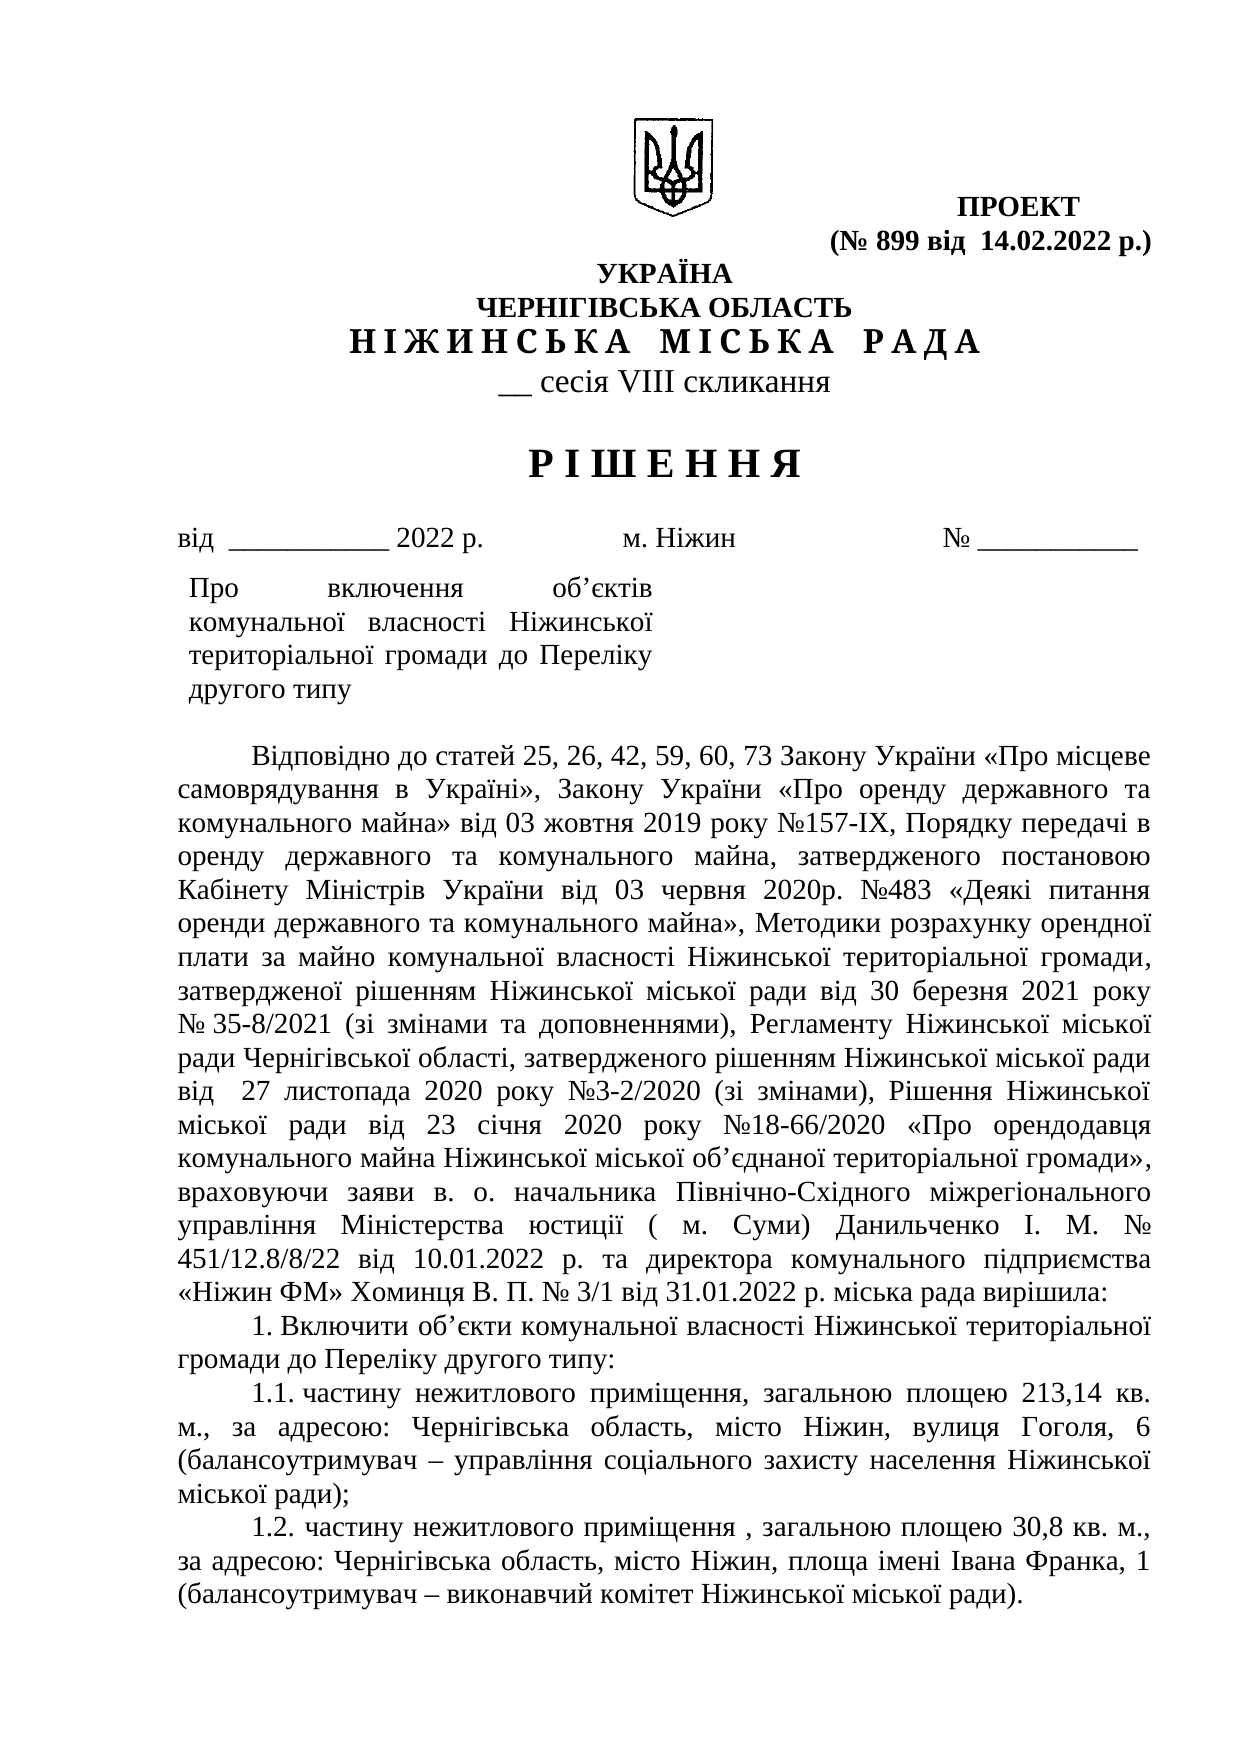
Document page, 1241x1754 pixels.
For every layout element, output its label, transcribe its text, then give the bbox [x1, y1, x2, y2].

text 1.1. частину нежитлового приміщення, загальною площею 213,14 кв. м., за адресою: Чернігівська область, місто Ніжин, вулиця Гоголя, 6 (балансоутримувач – управління соціального захисту населення Ніжинської міської ради); [177, 1375, 1152, 1509]
text __ сесія VIIІ скликання [177, 362, 1152, 400]
text 1. Включити об’єкти комунальної власності Ніжинської територіальної громади до Переліку другого типу: [177, 1308, 1152, 1375]
text (№ 899 від 14.02.2022 р.) [177, 223, 1152, 256]
text від ___________ 2022 р. м. Ніжин № ___________ [177, 520, 1152, 553]
text ЧЕРНІГІВСЬКА ОБЛАСТЬ [177, 290, 1152, 323]
text Р І Ш Е Н Н Я [177, 438, 1152, 486]
table_header Про включення об’єктів комунальної власності Ніжинської територіальної громади до Переліку другого типу [177, 570, 664, 704]
text Н І Ж И Н С Ь К А М І С Ь К А Р А Д А [177, 323, 1152, 362]
text 1.2. частину нежитлового приміщення , загальною площею 30,8 кв. м., за адресою: Чернігівська область, місто Ніжин, площа імені Івана Франка, 1 (балансоутримувач – виконавчий комітет Ніжинської міської ради). [177, 1509, 1152, 1610]
text Відповідно до статей 25, 26, 42, 59, 60, 73 Закону України «Про місцеве самоврядування в Україні», Закону України «Про оренду державного та комунального майна» від 03 жовтня 2019 року №157-IX, Порядку передачі в оренду державного та комунального майна, затвердженого постановою Кабінету Міністрів України від 03 червня 2020р. №483 «Деякі питання оренди державного та комунального майна», Методики розрахунку орендної плати за майно комунальної власності Ніжинської територіальної громади, затвердженої рішенням Ніжинської міської ради від 30 березня 2021 року № 35-8/2021 (зі змінами та доповненнями), Регламентy Ніжинської міської ради Чернігівської області, затвердженого рішенням Ніжинської міської ради від 27 листопада 2020 року №3-2/2020 (зі змінами), Рішення Ніжинської міської ради від 23 січня 2020 року №18-66/2020 «Про орендодавця комунального майна Ніжинської міської об’єднаної територіальної громади», враховуючи заяви в. о. начальника Північно-Східного міжрегіонального управління Міністерства юстиції ( м. Суми) Данильченко І. М. № 451/12.8/8/22 від 10.01.2022 р. та директора комунального підприємства «Ніжин ФМ» Хоминця В. П. № 3/1 від 31.01.2022 р. міська рада вирішила: [177, 738, 1152, 1308]
text ПРОЕКТ [177, 118, 1152, 223]
text УКРАЇНА [177, 256, 1152, 290]
picture [633, 118, 714, 217]
